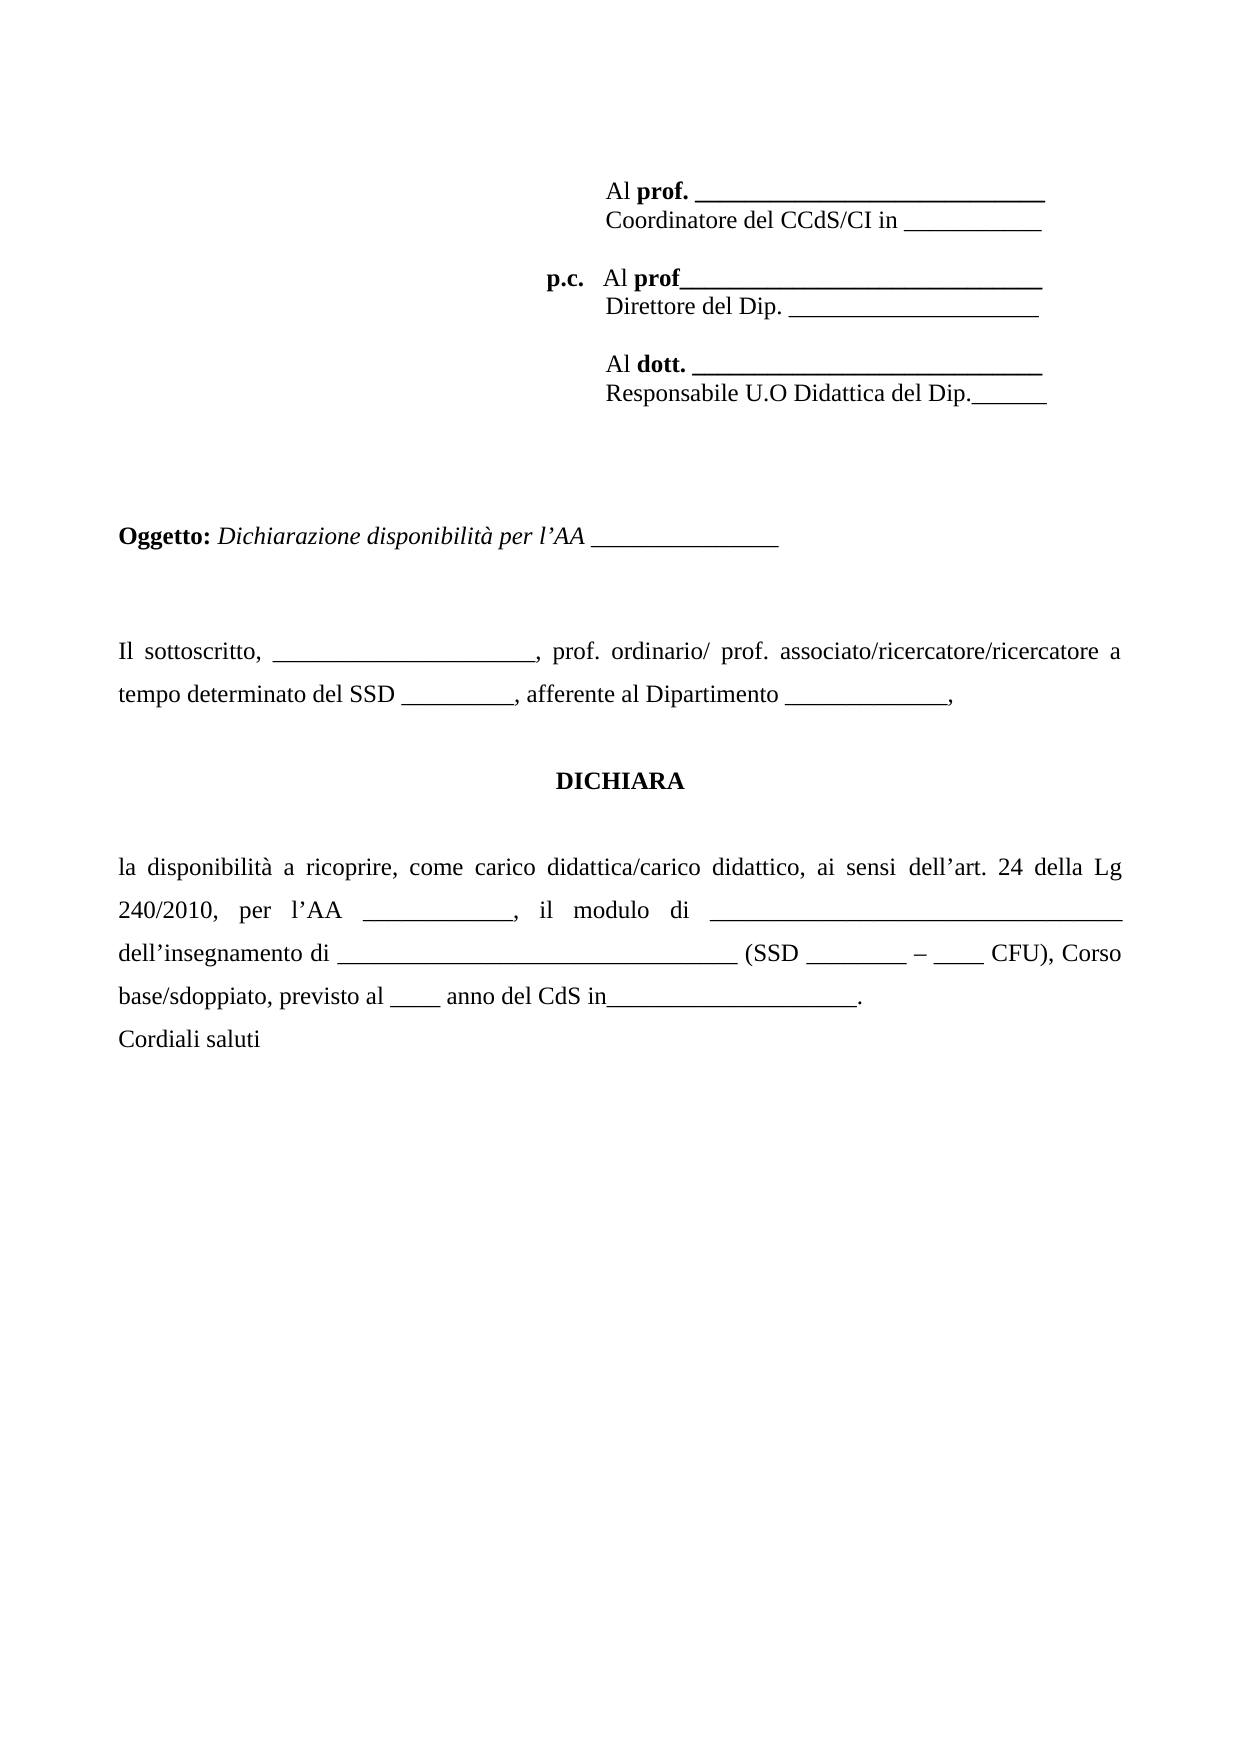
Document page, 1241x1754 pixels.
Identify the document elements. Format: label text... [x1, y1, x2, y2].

text Oggetto: Dichiarazione disponibilità per l’AA _______________ [118, 521, 1122, 550]
text Coordinatore del CCdS/CI in ___________ [605, 205, 1122, 234]
text DICHIARA [118, 766, 1122, 794]
text Direttore del Dip. ____________________ [591, 291, 1122, 320]
text la disponibilità a ricoprire, come carico didattica/carico didattico, ai sensi dell’art. 24 della Lg 240/2010, per l’AA ____________, il modulo di _________________________________ dell’insegnamento di ________________________________ (SSD ________ – ____ CFU), Corso base/sdoppiato, previsto al ____ anno del CdS in____________________. [118, 852, 1122, 1010]
text p.c. Al prof_____________________________ [44, 263, 1122, 291]
text Al prof. ____________________________ [605, 176, 1122, 205]
text Il sottoscritto, _____________________, prof. ordinario/ prof. associato/ricercatore/ricercatore a tempo determinato del SSD _________, afferente al Dipartimento _____________, [118, 636, 1122, 708]
text Responsabile U.O Didattica del Dip.______ [605, 378, 1122, 406]
text Al dott. ____________________________ [605, 349, 1122, 378]
text Cordiali saluti [118, 1024, 1122, 1053]
